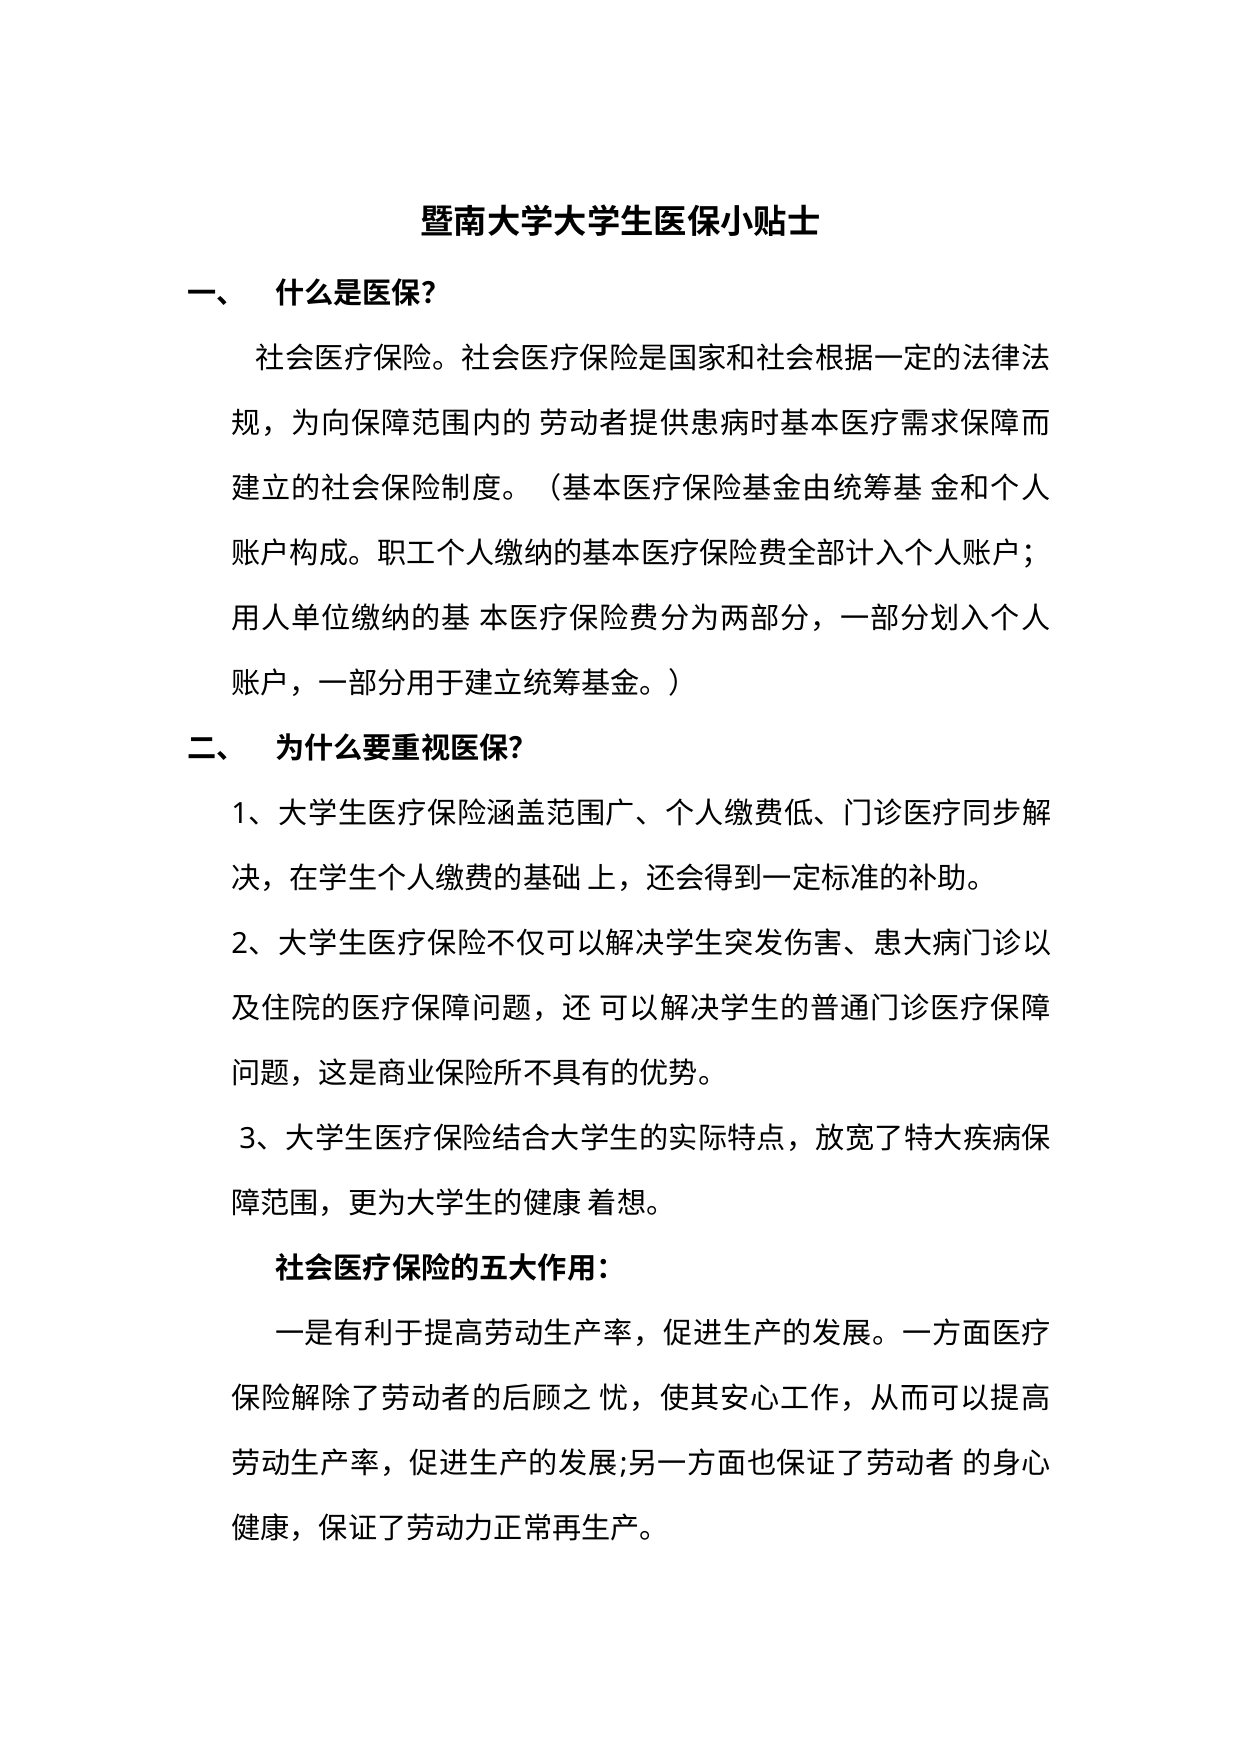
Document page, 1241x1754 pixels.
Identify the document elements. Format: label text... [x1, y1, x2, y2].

list 社会医疗保险的五大作用： [231, 1233, 1053, 1298]
title 暨南大学大学生医保小贴士 [187, 187, 1053, 252]
list 什么是医保？ [187, 258, 1053, 323]
list 2、大学生医疗保险不仅可以解决学生突发伤害、患大病门诊以及住院的医疗保障问题，还 可以解决学生的普通门诊医疗保障问题，这是商业保险所不具有的优势。 [231, 908, 1053, 1103]
list 一是有利于提高劳动生产率，促进生产的发展。一方面医疗保险解除了劳动者的后顾之 忧，使其安心工作，从而可以提高劳动生产率，促进生产的发展;另一方面也保证了劳动者 的身心健康，保证了劳动力正常再生产。 [231, 1298, 1053, 1558]
list 社会医疗保险。社会医疗保险是国家和社会根据一定的法律法规，为向保障范围内的 劳动者提供患病时基本医疗需求保障而建立的社会保险制度。（基本医疗保险基金由统筹基 金和个人账户构成。职工个人缴纳的基本医疗保险费全部计入个人账户；用人单位缴纳的基 本医疗保险费分为两部分，一部分划入个人账户，一部分用于建立统筹基金。） [231, 323, 1053, 713]
list 1、大学生医疗保险涵盖范围广、个人缴费低、门诊医疗同步解决，在学生个人缴费的基础 上，还会得到一定标准的补助。 [231, 778, 1053, 908]
list 为什么要重视医保？ [187, 713, 1053, 778]
list 3、大学生医疗保险结合大学生的实际特点，放宽了特大疾病保障范围，更为大学生的健康 着想。 [231, 1103, 1053, 1233]
